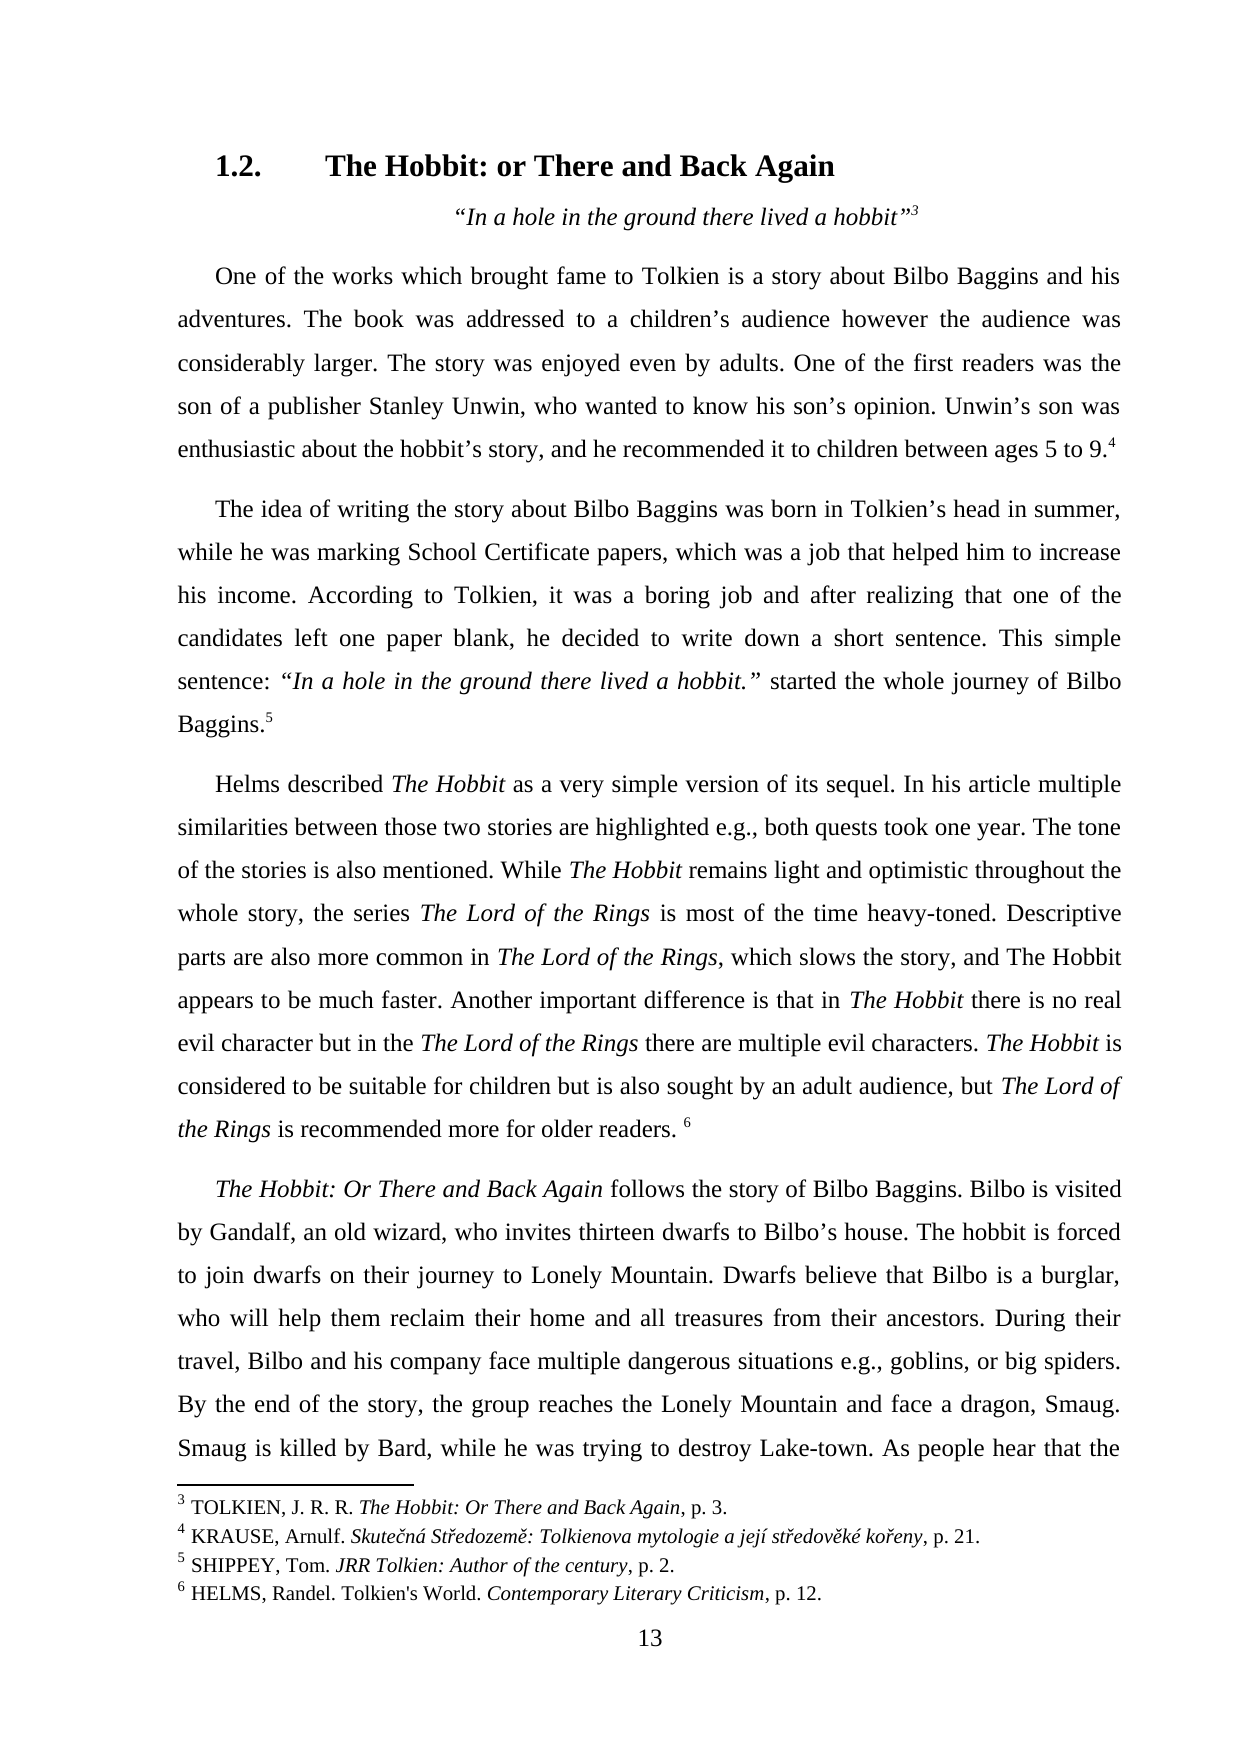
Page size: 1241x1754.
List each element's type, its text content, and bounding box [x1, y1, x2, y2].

subtitle The Hobbit: or There and Back Again [215, 148, 1122, 184]
text “In a hole in the ground there lived a hobbit” [251, 202, 1122, 230]
text One of the works which brought fame to Tolkien is a story about Bilbo Baggins and his adventures. The book was addressed to a children’s audience however the audience was considerably larger. The story was enjoyed even by adults. One of the first readers was the son of a publisher Stanley Unwin, who wanted to know his son’s opinion. Unwin’s son was enthusiastic about the hobbit’s story, and he recommended it to children between ages 5 to 9. [177, 261, 1122, 463]
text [177, 1174, 1122, 1461]
text Helms described The Hobbit as a very simple version of its sequel. In his article multiple similarities between those two stories are highlighted e.g., both quests took one year. The tone of the stories is also mentioned. While The Hobbit remains light and optimistic throughout the whole story, the series The Lord of the Rings is most of the time heavy-toned. Descriptive parts are also more common in The Lord of the Rings, which slows the story, and The Hobbit appears to be much faster. Another important difference is that in The Hobbit there is no real evil character but in the The Lord of the Rings there are multiple evil characters. The Hobbit is considered to be suitable for children but is also sought by an adult audience, but The Lord of the Rings is recommended more for older readers. [177, 769, 1122, 1143]
text The idea of writing the story about Bilbo Baggins was born in Tolkien’s head in summer, while he was marking School Certificate papers, which was a job that helped him to increase his income. According to Tolkien, it was a boring job and after realizing that one of the candidates left one paper blank, he decided to write down a short sentence. This simple sentence: “In a hole in the ground there lived a hobbit.” started the whole journey of Bilbo Baggins. [177, 494, 1122, 738]
